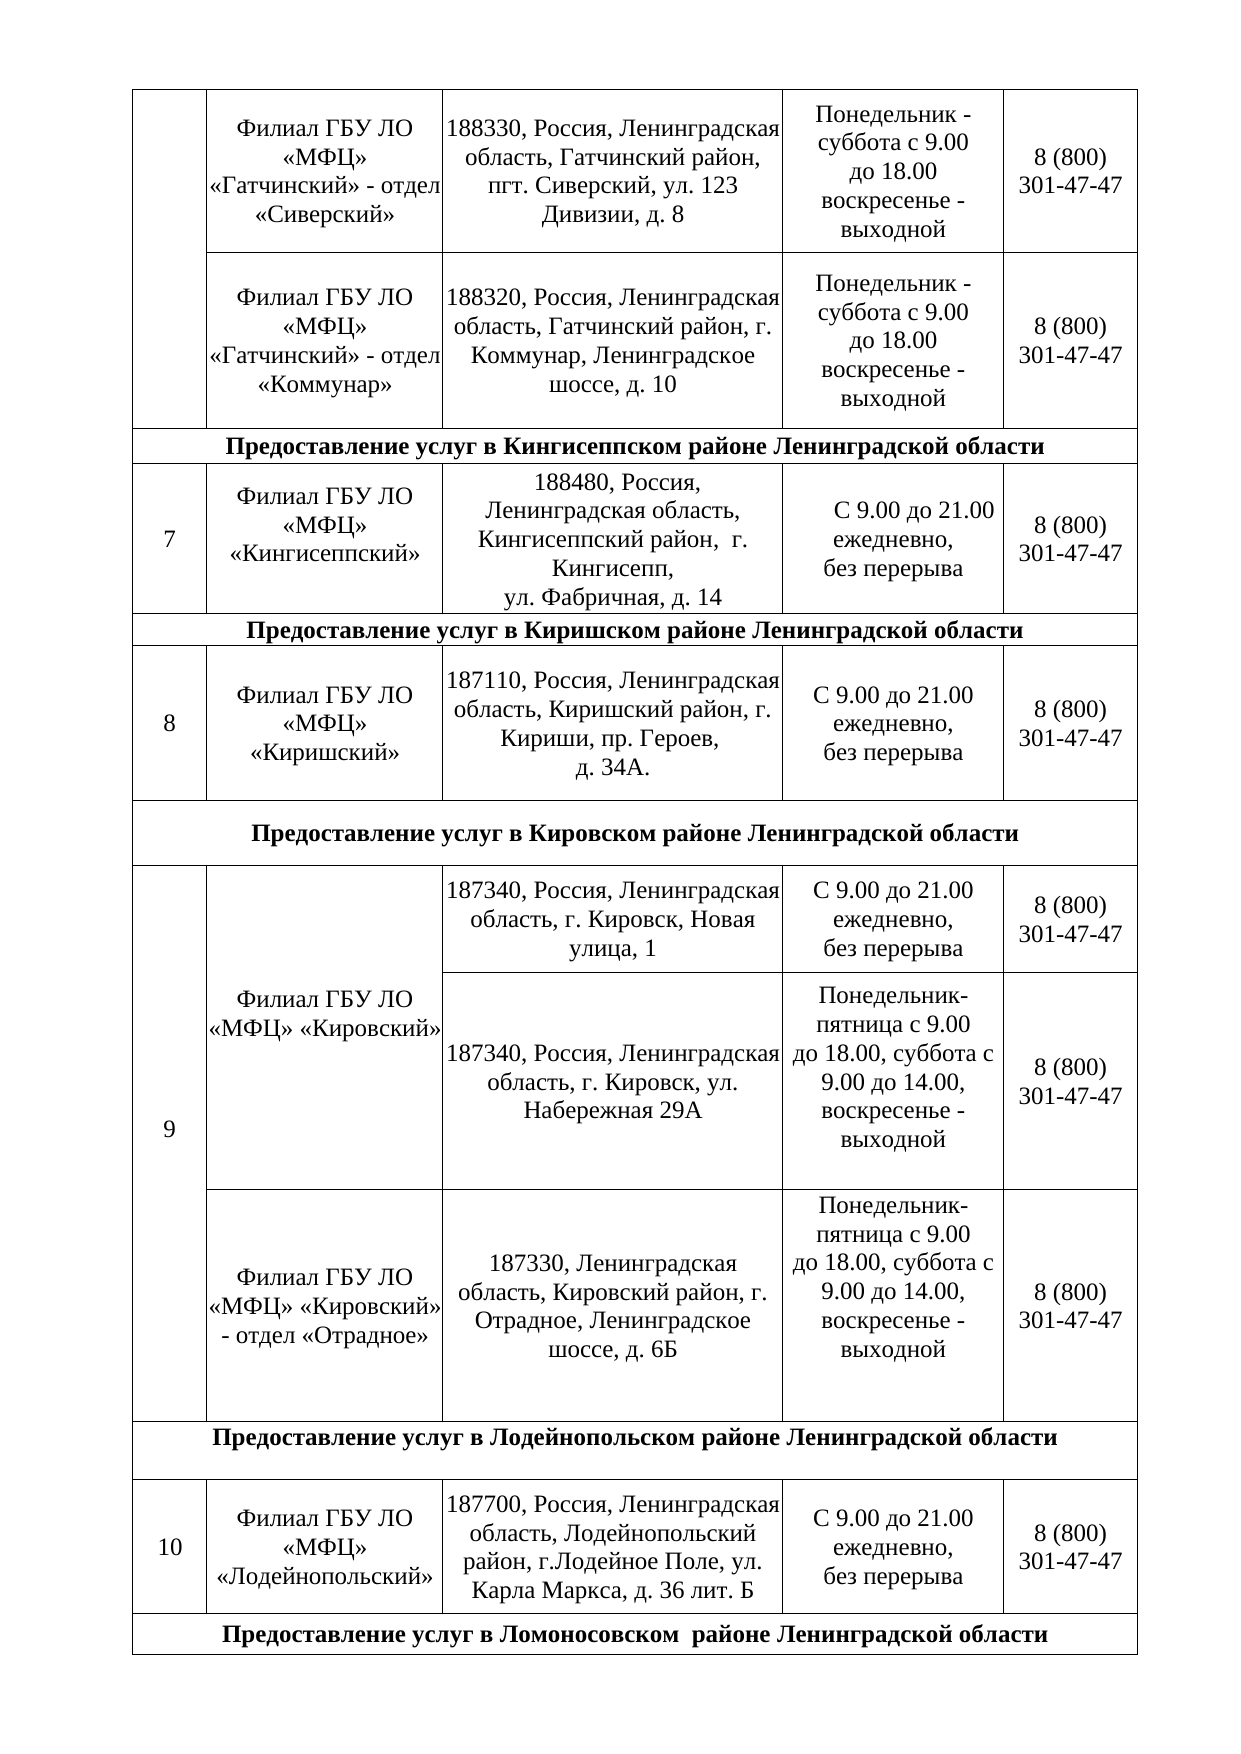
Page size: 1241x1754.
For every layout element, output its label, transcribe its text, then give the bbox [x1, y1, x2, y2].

table_cell 187700, Россия, Ленинградская область, Лодейнопольский район, г.Лодейное Поле, ул. Карла Маркса, д. 36 лит. Б [443, 1480, 782, 1613]
table_cell 8 (800) 301-47-47 [1004, 1480, 1137, 1613]
table_cell 8 (800) 301-47-47 [1004, 464, 1137, 613]
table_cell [783, 90, 1003, 252]
table_cell 8 (800) 301-47-47 [1004, 866, 1137, 972]
table_cell Понедельник-пятница с 9.00 до 18.00, суббота с 9.00 до 14.00, воскресенье - выходной [783, 1190, 1003, 1421]
table_cell Предоставление услуг в Ломоносовском районе Ленинградской области [133, 1614, 1137, 1654]
table_cell С 9.00 до 21.00 ежедневно, без перерыва [783, 866, 1003, 972]
table_cell Предоставление услуг в Лодейнопольском районе Ленинградской области [133, 1422, 1137, 1479]
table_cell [783, 1480, 1003, 1613]
table_cell Предоставление услуг в Кировском районе Ленинградской области [133, 801, 1137, 865]
table_cell 8 (800) 301-47-47 [1004, 973, 1137, 1189]
table_cell 188320, Россия, Ленинградская область, Гатчинский район, г. Коммунар, Ленинградское шоссе, д. 10 [443, 253, 782, 427]
table_cell 187110, Россия, Ленинградская область, Киришский район, г. Кириши, пр. Героев, д. 34А. [443, 646, 782, 799]
table_cell Филиал ГБУ ЛО «МФЦ» «Кировский» [207, 866, 442, 1189]
table_cell Предоставление услуг в Кингисеппском районе Ленинградской области [133, 429, 1137, 463]
table_cell 8 (800) 301-47-47 [1004, 90, 1137, 252]
table_cell 8 (800) 301-47-47 [1004, 1190, 1137, 1421]
table_cell 188480, Россия, Ленинградская область, Кингисеппский район, г. Кингисепп, ул. Фабричная, д. 14 [443, 464, 782, 613]
table_cell 188330, Россия, Ленинградская область, Гатчинский район, пгт. Сиверский, ул. 123 Дивизии, д. 8 [443, 90, 782, 252]
table_cell 8 (800) 301-47-47 [1004, 646, 1137, 799]
table_cell 10 [133, 1480, 206, 1613]
table_cell Филиал ГБУ ЛО «МФЦ» «Кировский» - отдел «Отрадное» [207, 1190, 442, 1421]
table_cell Филиал ГБУ ЛО «МФЦ» «Кингисеппский» [207, 464, 442, 613]
table_cell Предоставление услуг в Киришском районе Ленинградской области [133, 614, 1137, 645]
table_cell Понедельник-пятница с 9.00 до 18.00, суббота с 9.00 до 14.00, воскресенье - выходной [783, 973, 1003, 1189]
table_cell Понедельник - суббота с 9.00 до 18.00 воскресенье - выходной [783, 253, 1003, 427]
table_cell С 9.00 до 21.00 ежедневно, без перерыва [783, 646, 1003, 799]
table_cell 187330, Ленинградская область, Кировский район, г. Отрадное, Ленинградское шоссе, д. 6Б [443, 1190, 782, 1421]
table_cell 187340, Россия, Ленинградская область, г. Кировск, ул. Набережная 29А [443, 973, 782, 1189]
table_cell 9 [133, 866, 206, 1421]
table_cell Филиал ГБУ ЛО «МФЦ» «Лодейнопольский» [207, 1480, 442, 1613]
table_cell 8 (800) 301-47-47 [1004, 253, 1137, 427]
table_cell Филиал ГБУ ЛО «МФЦ» «Киришский» [207, 646, 442, 799]
table_cell 187340, Россия, Ленинградская область, г. Кировск, Новая улица, 1 [443, 866, 782, 972]
table_cell Филиал ГБУ ЛО «МФЦ» «Гатчинский» - отдел «Коммунар» [207, 253, 442, 427]
table_cell Филиал ГБУ ЛО «МФЦ» «Гатчинский» - отдел «Сиверский» [207, 90, 442, 252]
table_cell 8 [133, 646, 206, 799]
table_cell С 9.00 до 21.00 ежедневно, без перерыва [783, 464, 1003, 613]
table_cell 7 [133, 464, 206, 613]
